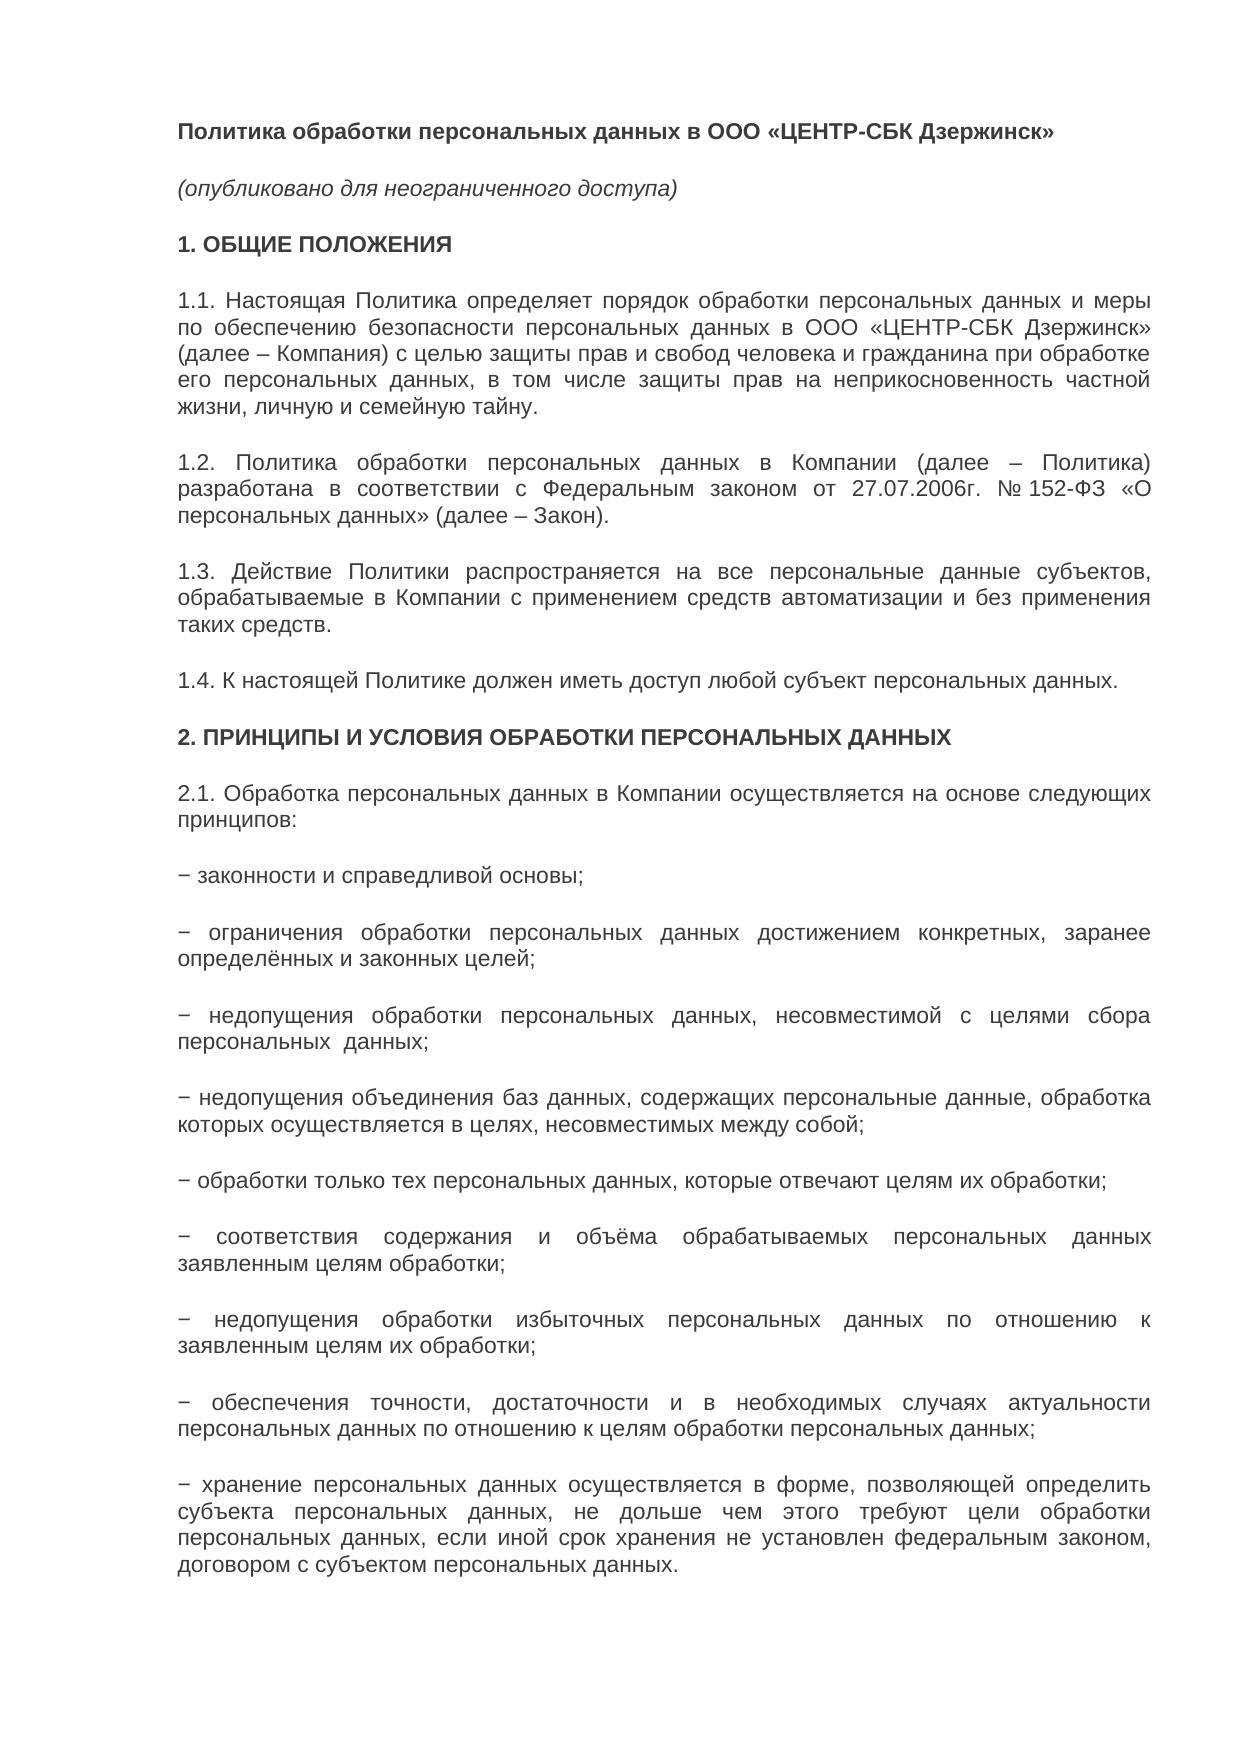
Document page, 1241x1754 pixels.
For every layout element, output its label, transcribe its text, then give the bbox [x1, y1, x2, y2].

text 1.1. Настоящая Политика определяет порядок обработки персональных данных и меры по обеспечению безопасности персональных данных в ООО «ЦЕНТР-СБК Дзержинск» (далее – Компания) c целью защиты прав и свобод человека и гражданина при обработке его персональных данных, в том числе защиты прав на неприкосновенность частной жизни, личную и семейную тайну. [177, 287, 1152, 419]
text (опубликовано для неограниченного доступа) [177, 174, 1152, 201]
text − ограничения обработки персональных данных достижением конкретных, заранее определённых и законных целей; [177, 919, 1152, 972]
text 2. ПРИНЦИПЫ И УСЛОВИЯ ОБРАБОТКИ ПЕРСОНАЛЬНЫХ ДАННЫХ [177, 723, 1152, 750]
text 2.1. Обработка персональных данных в Компании осуществляется на основе следующих принципов: [177, 780, 1152, 832]
text − соответствия содержания и объёма обрабатываемых персональных данных заявленным целям обработки; [177, 1223, 1152, 1276]
text 1.2. Политика обработки персональных данных в Компании (далее – Политика) разработана в соответствии с Федеральным законом от 27.07.2006г. № 152-ФЗ «О персональных данных» (далее – Закон). [177, 449, 1152, 528]
text 1.4. К настоящей Политике должен иметь доступ любой субъект персональных данных. [177, 667, 1152, 693]
text − недопущения обработки персональных данных, несовместимой с целями сбора персональных данных; [177, 1002, 1152, 1054]
text − недопущения объединения баз данных, содержащих персональные данные, обработка которых осуществляется в целях, несовместимых между собой; [177, 1084, 1152, 1137]
text − недопущения обработки избыточных персональных данных по отношению к заявленным целям их обработки; [177, 1306, 1152, 1359]
text 1. ОБЩИЕ ПОЛОЖЕНИЯ [177, 231, 1152, 257]
text − законности и справедливой основы; [177, 862, 1152, 889]
text 1.3. Действие Политики распространяется на все персональные данные субъектов, обрабатываемые в Компании с применением средств автоматизации и без применения таких средств. [177, 558, 1152, 637]
text − обеспечения точности, достаточности и в необходимых случаях актуальности персональных данных по отношению к целям обработки персональных данных; [177, 1389, 1152, 1441]
text Политика обработки персональных данных в ООО «ЦЕНТР-СБК Дзержинск» [177, 118, 1152, 144]
text − хранение персональных данных осуществляется в форме, позволяющей определить субъекта персональных данных, не дольше чем этого требуют цели обработки персональных данных, если иной срок хранения не установлен федеральным законом, договором с субъектом персональных данных. [177, 1471, 1152, 1577]
text − обработки только тех персональных данных, которые отвечают целям их обработки; [177, 1167, 1152, 1193]
